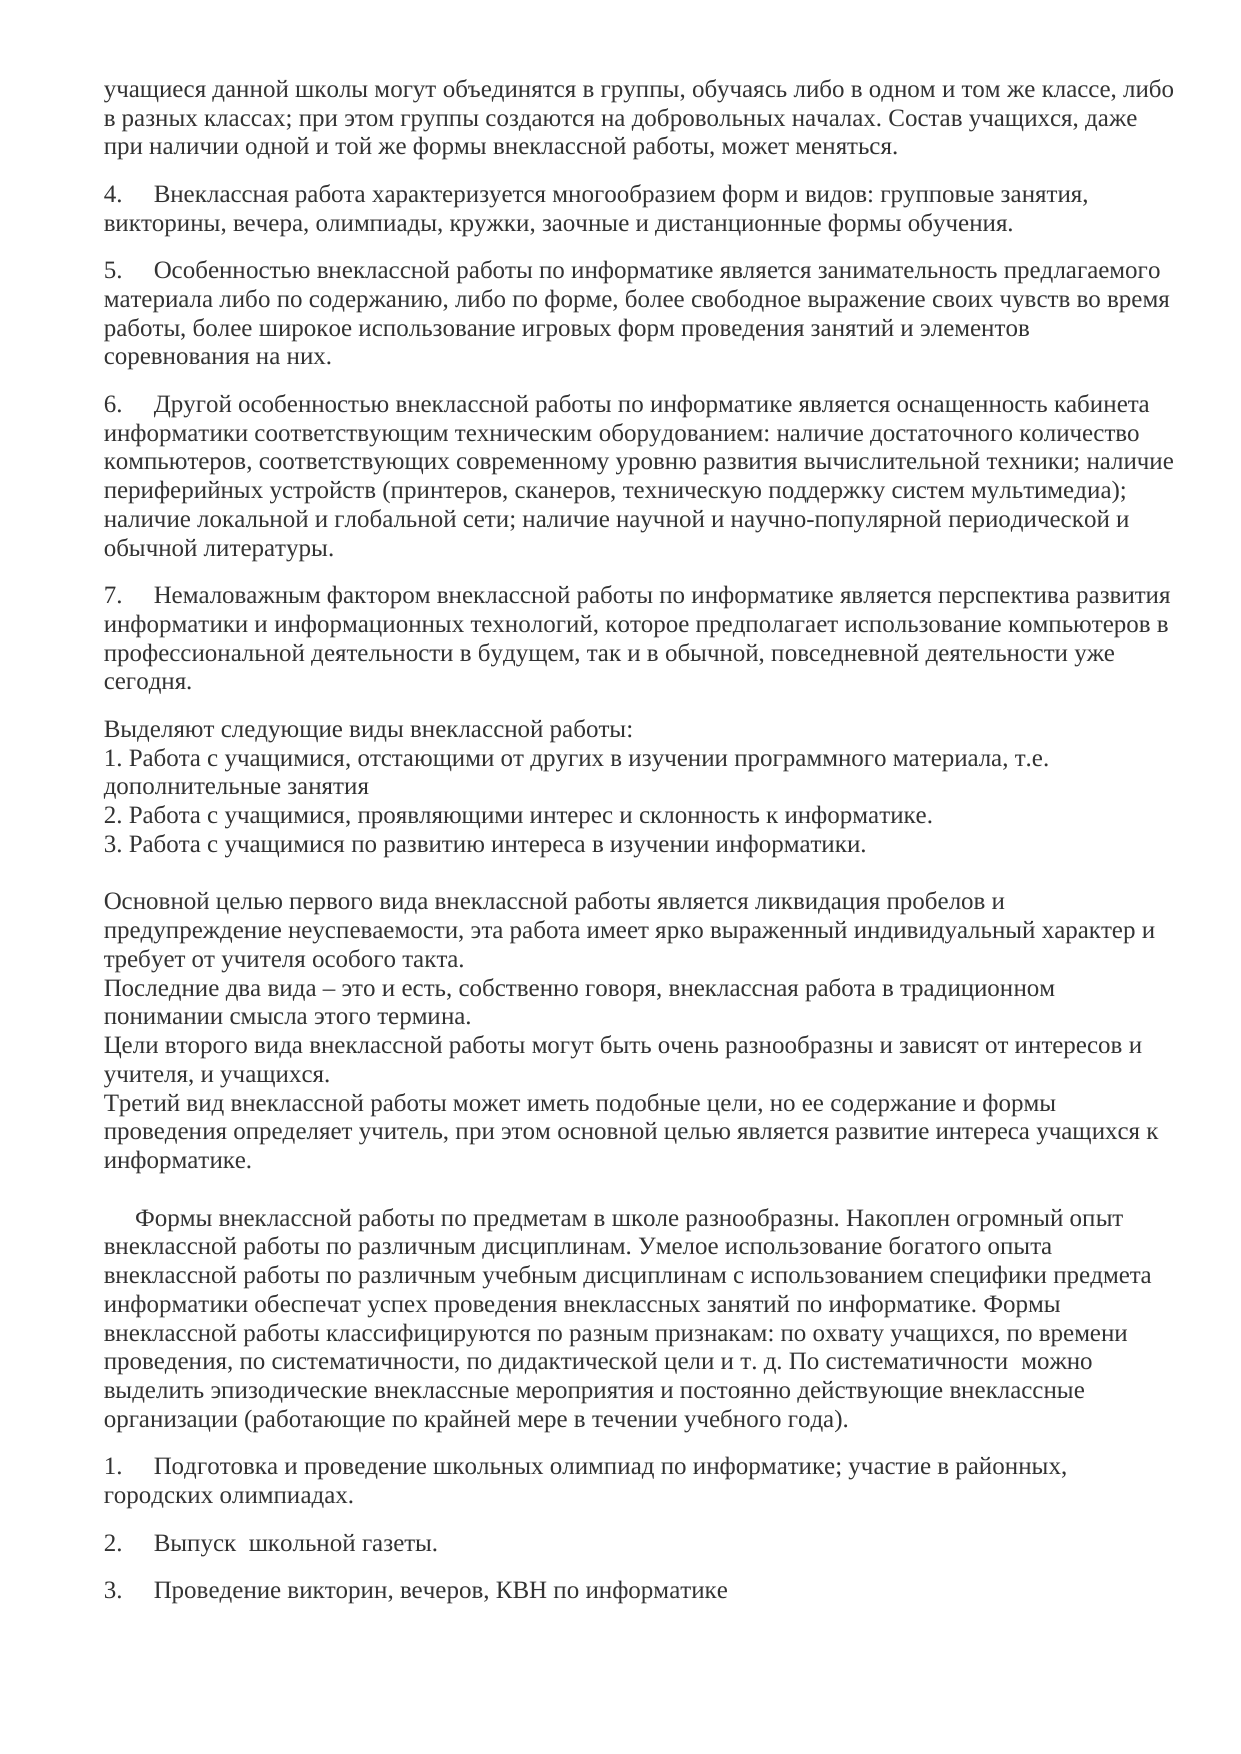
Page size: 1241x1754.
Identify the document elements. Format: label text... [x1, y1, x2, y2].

text Цели второго вида внеклассной работы могут быть очень разнообразны и зависят от интересов и учителя, и учащихся. [103, 1030, 1181, 1088]
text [103, 74, 1181, 160]
text 1. Подготовка и проведение школьных олимпиад по информатике; участие в районных, городских олимпиадах. [103, 1451, 1181, 1509]
text 7. Немаловажным фактором внеклассной работы по информатике является перспектива развития информатики и информационных технологий, которое предполагает использование компьютеров в профессиональной деятельности в будущем, так и в обычной, повседневной деятельности уже сегодня. [103, 580, 1181, 695]
text 5. Особенностью внеклассной работы по информатике является занимательность предлагаемого материала либо по содержанию, либо по форме, более свободное выражение своих чувств во время работы, более широкое использование игровых форм проведения занятий и элементов соревнования на них. [103, 255, 1181, 370]
text Третий вид внеклассной работы может иметь подобные цели, но ее содержание и формы проведения определяет учитель, при этом основной целью является развитие интереса учащихся к информатике. [103, 1088, 1181, 1174]
text Последние два вида – это и есть, собственно говоря, внеклассная работа в традиционном понимании смысла этого термина. [103, 973, 1181, 1030]
text 3. Работа с учащимися по развитию интереса в изучении информатики. [103, 829, 1181, 858]
text 3. Проведение викторин, вечеров, КВН по информатике [103, 1575, 1181, 1604]
text Основной целью первого вида внеклассной работы является ликвидация пробелов и предупреждение неуспеваемости, эта работа имеет ярко выраженный индивидуальный характер и требует от учителя особого такта. [103, 886, 1181, 973]
text 4. Внеклассная работа характеризуется многообразием форм и видов: групповые занятия, викторины, вечера, олимпиады, кружки, заочные и дистанционные формы обучения. [103, 179, 1181, 236]
text Формы внеклассной работы по предметам в школе разнообразны. Накоплен огромный опыт внеклассной работы по различным дисциплинам. Умелое использование богатого опыта внеклассной работы по различным учебным дисциплинам с использованием специфики предмета информатики обеспечат успех проведения внеклассных занятий по информатике. Формы внеклассной работы классифицируются по разным признакам: по охвату учащихся, по времени проведения, по систематичности, по дидактической цели и т. д. По систематичности можно выделить эпизодические внеклассные мероприятия и постоянно действующие внеклассные организации (работающие по крайней мере в течении учебного года). [103, 1203, 1181, 1433]
text 1. Работа с учащимися, отстающими от других в изучении программного материала, т.е. дополнительные занятия [103, 743, 1181, 800]
text 2. Выпуск школьной газеты. [103, 1528, 1181, 1556]
text 6. Другой особенностью внеклассной работы по информатике является оснащенность кабинета информатики соответствующим техническим оборудованием: наличие достаточного количество компьютеров, соответствующих современному уровню развития вычислительной техники; наличие периферийных устройств (принтеров, сканеров, техническую поддержку систем мультимедиа); наличие локальной и глобальной сети; наличие научной и научно-популярной периодической и обычной литературы. [103, 389, 1181, 561]
text 2. Работа с учащимися, проявляющими интерес и склонность к информатике. [103, 800, 1181, 829]
text Выделяют следующие виды внеклассной работы: [103, 714, 1181, 743]
